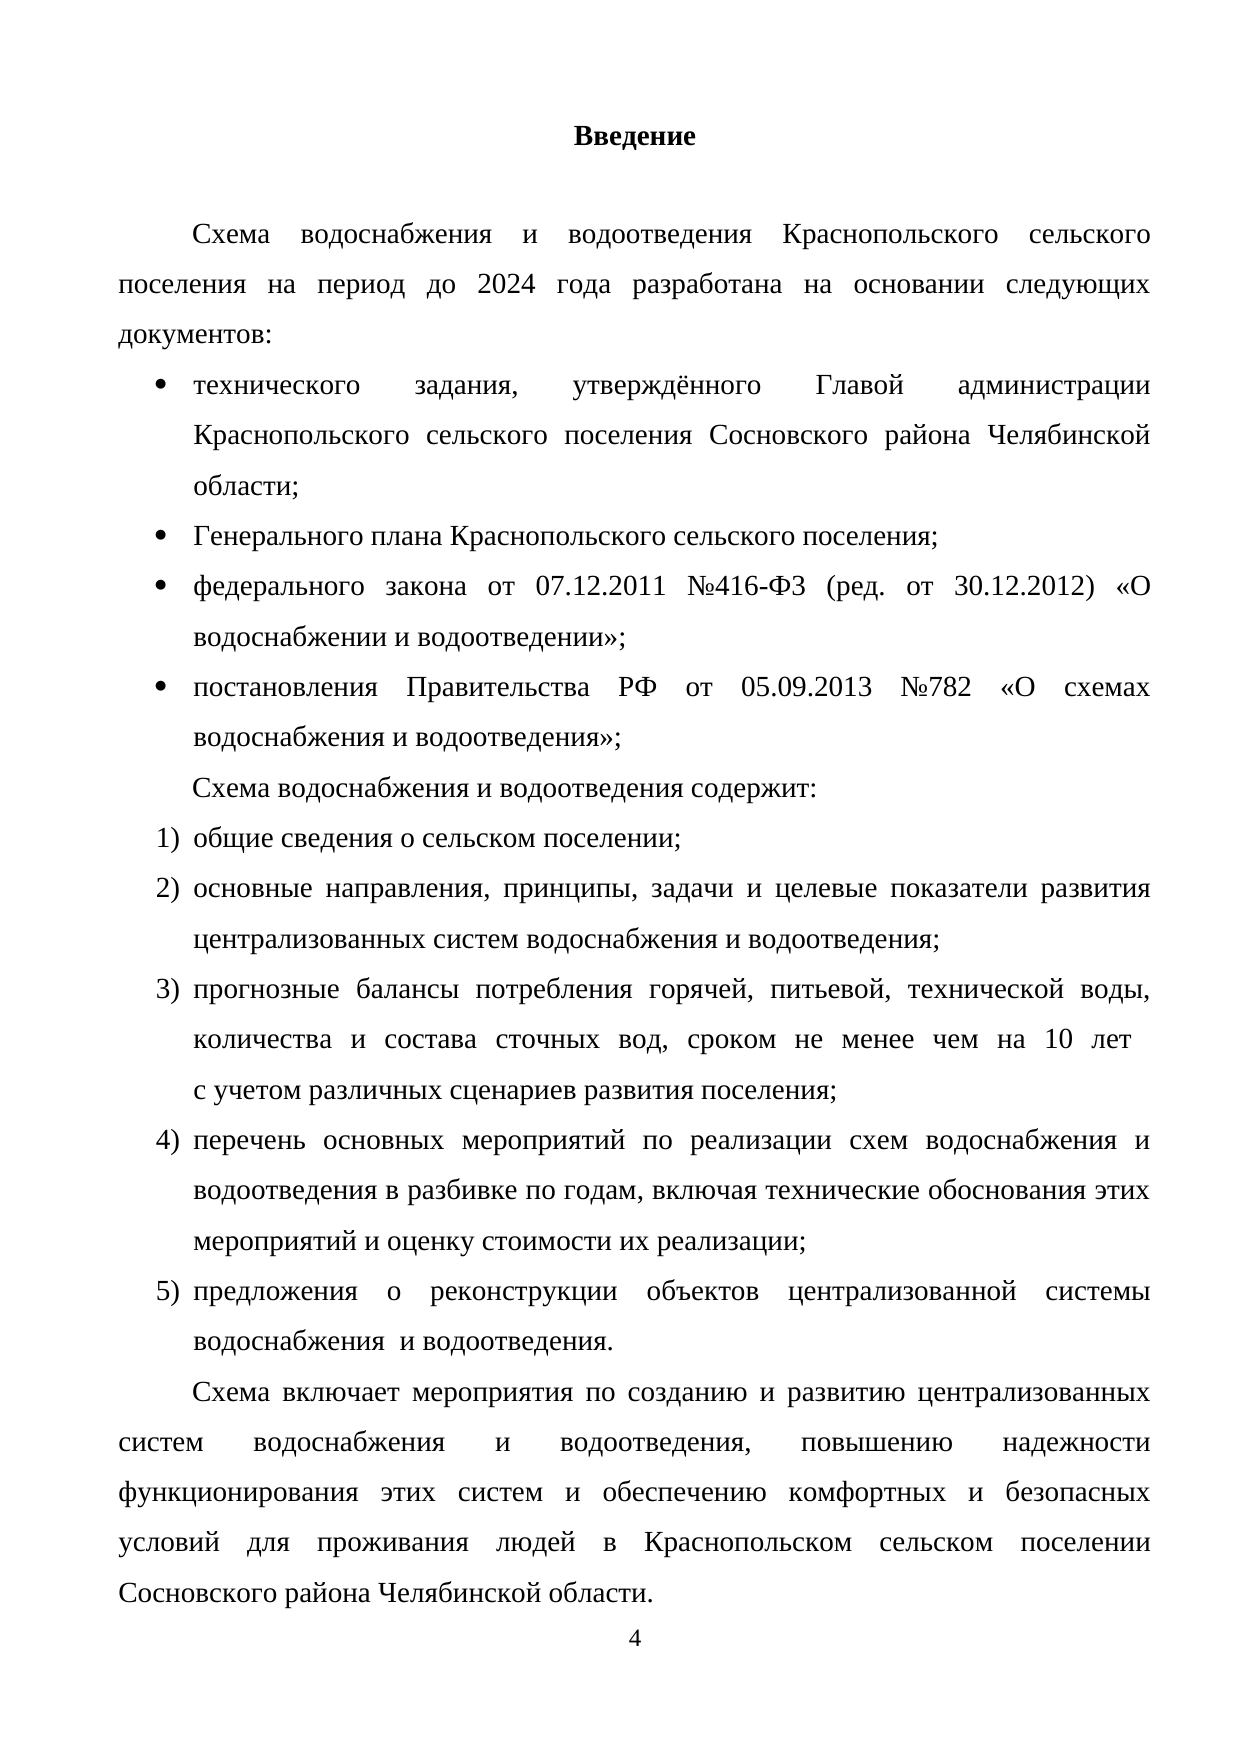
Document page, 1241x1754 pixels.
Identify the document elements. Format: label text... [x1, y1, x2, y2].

subtitle Введение [118, 118, 1152, 152]
text Схема водоснабжения и водоотведения Краснопольского сельского поселения на период до 2024 года разработана на основании следующих документов: [118, 216, 1152, 350]
list основные направления, принципы, задачи и целевые показатели развития централизованных систем водоснабжения и водоотведения; [156, 871, 1152, 954]
text Схема включает мероприятия по созданию и развитию централизованных систем водоснабжения и водоотведения, повышению надежности функционирования этих систем и обеспечению комфортных и безопасных условий для проживания людей в Краснопольском сельском поселении Сосновского района Челябинской области. [118, 1374, 1152, 1608]
list федерального закона от 07.12.2011 №416-Ф3 (ред. от 30.12.2012) «О водоснабжении и водоотведении»; [156, 568, 1152, 652]
list предложения о реконструкции объектов централизованной системы водоснабжения и водоотведения. [156, 1273, 1152, 1357]
list перечень основных мероприятий по реализации схем водоснабжения и водоотведения в разбивке по годам, включая технические обоснования этих мероприятий и оценку стоимости их реализации; [156, 1122, 1152, 1256]
list Генерального плана Краснопольского сельского поселения; [156, 518, 1152, 552]
list технического задания, утверждённого Главой администрации Краснопольского сельского поселения Сосновского района Челябинской области; [156, 367, 1152, 501]
text Схема водоснабжения и водоотведения содержит: [118, 770, 1152, 803]
list постановления Правительства РФ от 05.09.2013 №782 «О схемах водоснабжения и водоотведения»; [156, 669, 1152, 753]
list общие сведения о сельском поселении; [156, 820, 1152, 854]
list прогнозные балансы потребления горячей, питьевой, технической воды, количества и состава сточных вод, сроком не менее чем на 10 лет с учетом различных сценариев развития поселения; [156, 971, 1152, 1105]
